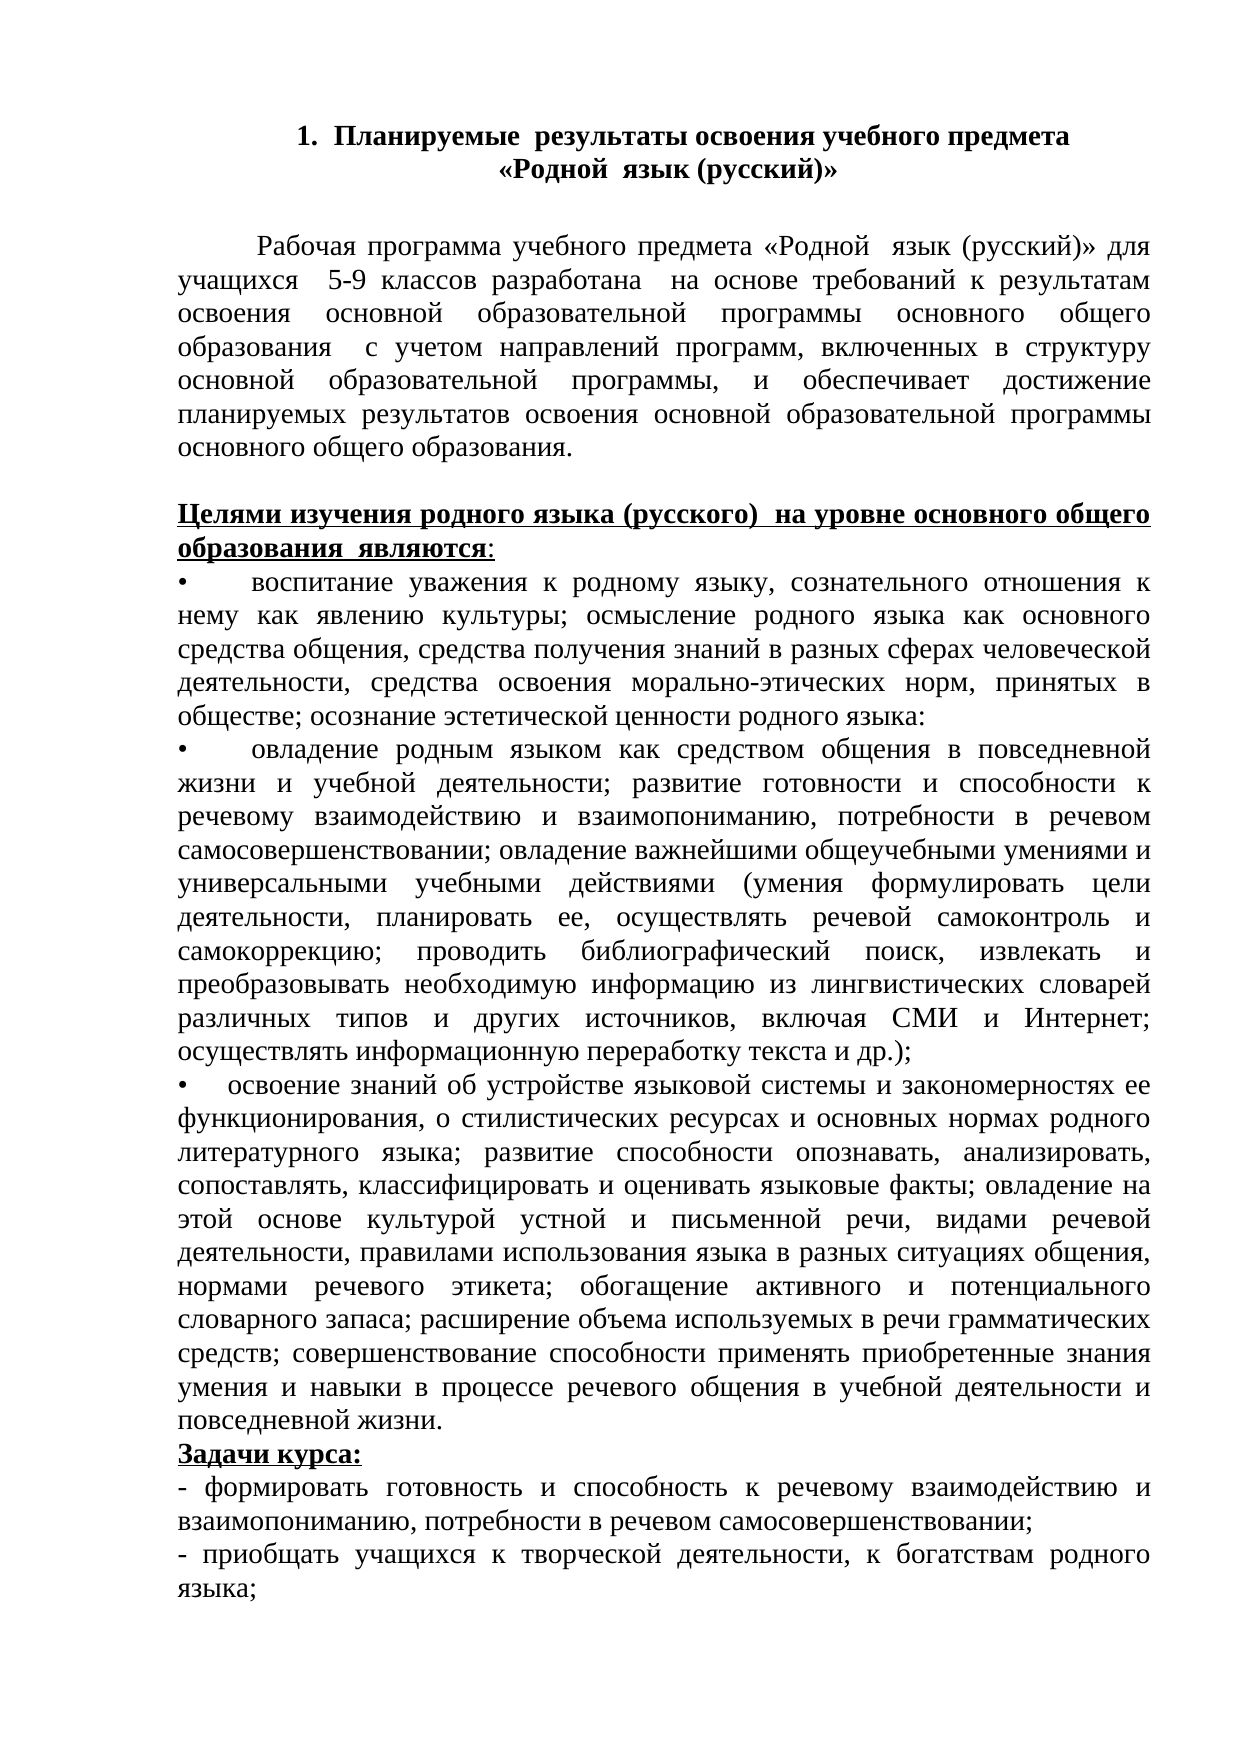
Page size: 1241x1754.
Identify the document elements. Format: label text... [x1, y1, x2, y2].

text • воспитание уважения к родному языку, сознательного отношения к нему как явлению культуры; осмысление родного языка как основного средства общения, средства получения знаний в разных сферах человеческой деятельности, средства освоения морально-этических норм, принятых в обществе; осознание эстетической ценности родного языка: [177, 564, 1152, 731]
text «Родной язык (русский)» [177, 152, 1152, 185]
text Целями изучения родного языка (русского) на уровне основного общего образования являются: [177, 497, 1152, 564]
text • освоение знаний об устройстве языковой системы и закономерностях ее функционирования, о стилистических ресурсах и основных нормах родного литературного языка; развитие способности опознавать, анализировать, сопоставлять, классифицировать и оценивать языковые факты; овладение на этой основе культурой устной и письменной речи, видами речевой деятельности, правилами использования языка в разных ситуациях общения, нормами речевого этикета; обогащение активного и потенциального словарного запаса; расширение объема используемых в речи грамматических средств; совершенствование способности применять приобретенные знания умения и навыки в процессе речевого общения в учебной деятельности и повседневной жизни. [177, 1067, 1152, 1436]
text - формировать готовность и способность к речевому взаимодействию и взаимопониманию, потребности в речевом самосовершенствовании; [177, 1469, 1152, 1536]
text - приобщать учащихся к творческой деятельности, к богатствам родного языка; [177, 1536, 1152, 1603]
text Задачи курса: [177, 1436, 1152, 1469]
list Планируемые результаты освоения учебного предмета [215, 118, 1152, 152]
text Рабочая программа учебного предмета «Родной язык (русский)» для учащихся 5-9 классов разработана на основе требований к результатам освоения основной образовательной программы основного общего образования с учетом направлений программ, включенных в структуру основной образовательной программы, и обеспечивает достижение планируемых результатов освоения основной образовательной программы основного общего образования. [177, 228, 1152, 463]
text • овладение родным языком как средством общения в повседневной жизни и учебной деятельности; развитие готовности и способности к речевому взаимодействию и взаимопониманию, потребности в речевом самосовершенствовании; овладение важнейшими общеучебными умениями и универсальными учебными действиями (умения формулировать цели деятельности, планировать ее, осуществлять речевой самоконтроль и самокоррекцию; проводить библиографический поиск, извлекать и преобразовывать необходимую информацию из лингвистических словарей различных типов и других источников, включая СМИ и Интернет; осуществлять информационную переработку текста и др.); [177, 731, 1152, 1067]
